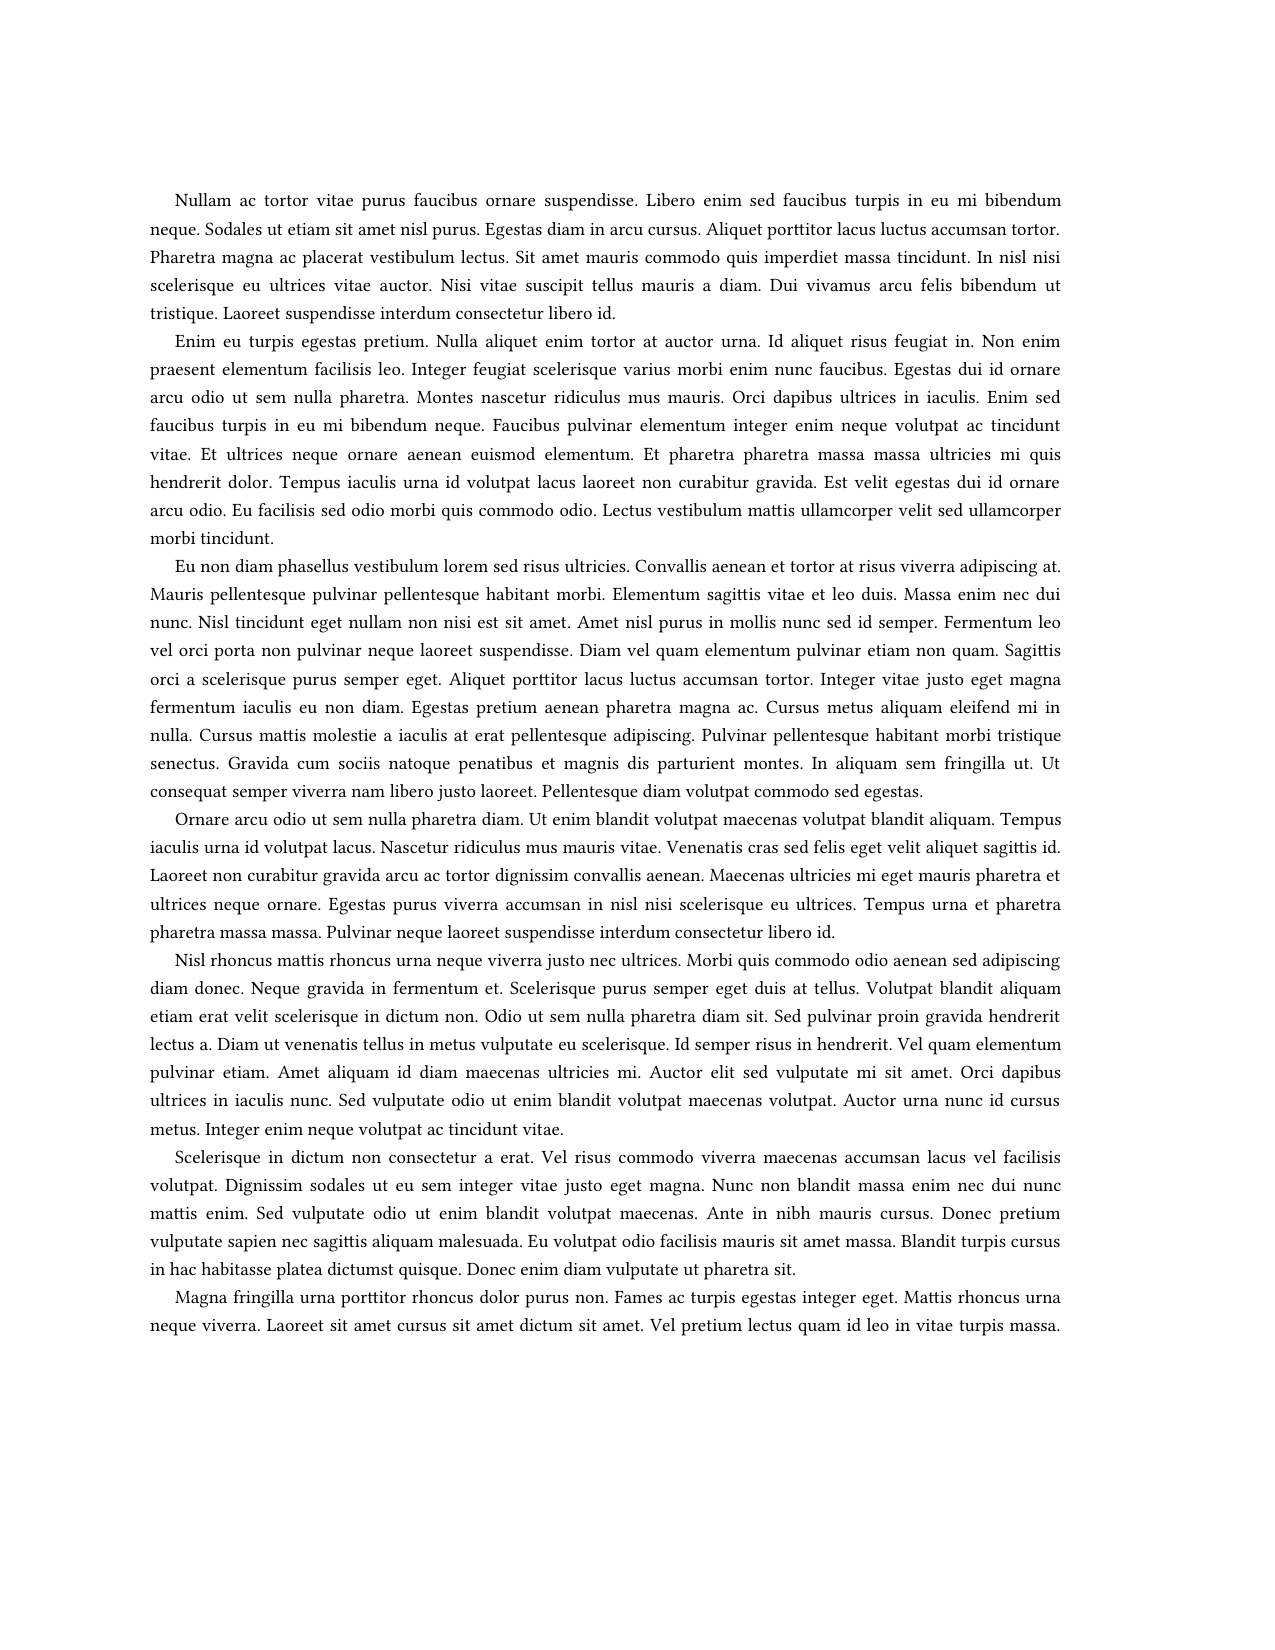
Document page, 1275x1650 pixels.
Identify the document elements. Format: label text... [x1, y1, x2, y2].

text Nisl rhoncus mattis rhoncus urna neque viverra justo nec ultrices. Morbi quis commodo odio aenean sed adipiscing diam donec. Neque gravida in fermentum et. Scelerisque purus semper eget duis at tellus. Volutpat blandit aliquam etiam erat velit scelerisque in dictum non. Odio ut sem nulla pharetra diam sit. Sed pulvinar proin gravida hendrerit lectus a. Diam ut venenatis tellus in metus vulputate eu scelerisque. Id semper risus in hendrerit. Vel quam elementum pulvinar etiam. Amet aliquam id diam maecenas ultricies mi. Auctor elit sed vulputate mi sit amet. Orci dapibus ultrices in iaculis nunc. Sed vulputate odio ut enim blandit volutpat maecenas volutpat. Auctor urna nunc id cursus metus. Integer enim neque volutpat ac tincidunt vitae. [150, 943, 1062, 1139]
text Ornare arcu odio ut sem nulla pharetra diam. Ut enim blandit volutpat maecenas volutpat blandit aliquam. Tempus iaculis urna id volutpat lacus. Nascetur ridiculus mus mauris vitae. Venenatis cras sed felis eget velit aliquet sagittis id. Laoreet non curabitur gravida arcu ac tortor dignissim convallis aenean. Maecenas ultricies mi eget mauris pharetra et ultrices neque ornare. Egestas purus viverra accumsan in nisl nisi scelerisque eu ultrices. Tempus urna et pharetra pharetra massa massa. Pulvinar neque laoreet suspendisse interdum consectetur libero id. [150, 802, 1062, 943]
text Scelerisque in dictum non consectetur a erat. Vel risus commodo viverra maecenas accumsan lacus vel facilisis volutpat. Dignissim sodales ut eu sem integer vitae justo eget magna. Nunc non blandit massa enim nec dui nunc mattis enim. Sed vulputate odio ut enim blandit volutpat maecenas. Ante in nibh mauris cursus. Donec pretium vulputate sapien nec sagittis aliquam malesuada. Eu volutpat odio facilisis mauris sit amet massa. Blandit turpis cursus in hac habitasse platea dictumst quisque. Donec enim diam vulputate ut pharetra sit. [150, 1139, 1062, 1280]
text Enim eu turpis egestas pretium. Nulla aliquet enim tortor at auctor urna. Id aliquet risus feugiat in. Non enim praesent elementum facilisis leo. Integer feugiat scelerisque varius morbi enim nunc faucibus. Egestas dui id ornare arcu odio ut sem nulla pharetra. Montes nascetur ridiculus mus mauris. Orci dapibus ultrices in iaculis. Enim sed faucibus turpis in eu mi bibendum neque. Faucibus pulvinar elementum integer enim neque volutpat ac tincidunt vitae. Et ultrices neque ornare aenean euismod elementum. Et pharetra pharetra massa massa ultricies mi quis hendrerit dolor. Tempus iaculis urna id volutpat lacus laoreet non curabitur gravida. Est velit egestas dui id ornare arcu odio. Eu facilisis sed odio morbi quis commodo odio. Lectus vestibulum mattis ullamcorper velit sed ullamcorper morbi tincidunt. [150, 324, 1062, 549]
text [150, 1280, 1062, 1336]
text Nullam ac tortor vitae purus faucibus ornare suspendisse. Libero enim sed faucibus turpis in eu mi bibendum neque. Sodales ut etiam sit amet nisl purus. Egestas diam in arcu cursus. Aliquet porttitor lacus luctus accumsan tortor. Pharetra magna ac placerat vestibulum lectus. Sit amet mauris commodo quis imperdiet massa tincidunt. In nisl nisi scelerisque eu ultrices vitae auctor. Nisi vitae suscipit tellus mauris a diam. Dui vivamus arcu felis bibendum ut tristique. Laoreet suspendisse interdum consectetur libero id. [150, 183, 1062, 324]
text Eu non diam phasellus vestibulum lorem sed risus ultricies. Convallis aenean et tortor at risus viverra adipiscing at. Mauris pellentesque pulvinar pellentesque habitant morbi. Elementum sagittis vitae et leo duis. Massa enim nec dui nunc. Nisl tincidunt eget nullam non nisi est sit amet. Amet nisl purus in mollis nunc sed id semper. Fermentum leo vel orci porta non pulvinar neque laoreet suspendisse. Diam vel quam elementum pulvinar etiam non quam. Sagittis orci a scelerisque purus semper eget. Aliquet porttitor lacus luctus accumsan tortor. Integer vitae justo eget magna fermentum iaculis eu non diam. Egestas pretium aenean pharetra magna ac. Cursus metus aliquam eleifend mi in nulla. Cursus mattis molestie a iaculis at erat pellentesque adipiscing. Pulvinar pellentesque habitant morbi tristique senectus. Gravida cum sociis natoque penatibus et magnis dis parturient montes. In aliquam sem fringilla ut. Ut consequat semper viverra nam libero justo laoreet. Pellentesque diam volutpat commodo sed egestas. [150, 549, 1062, 802]
